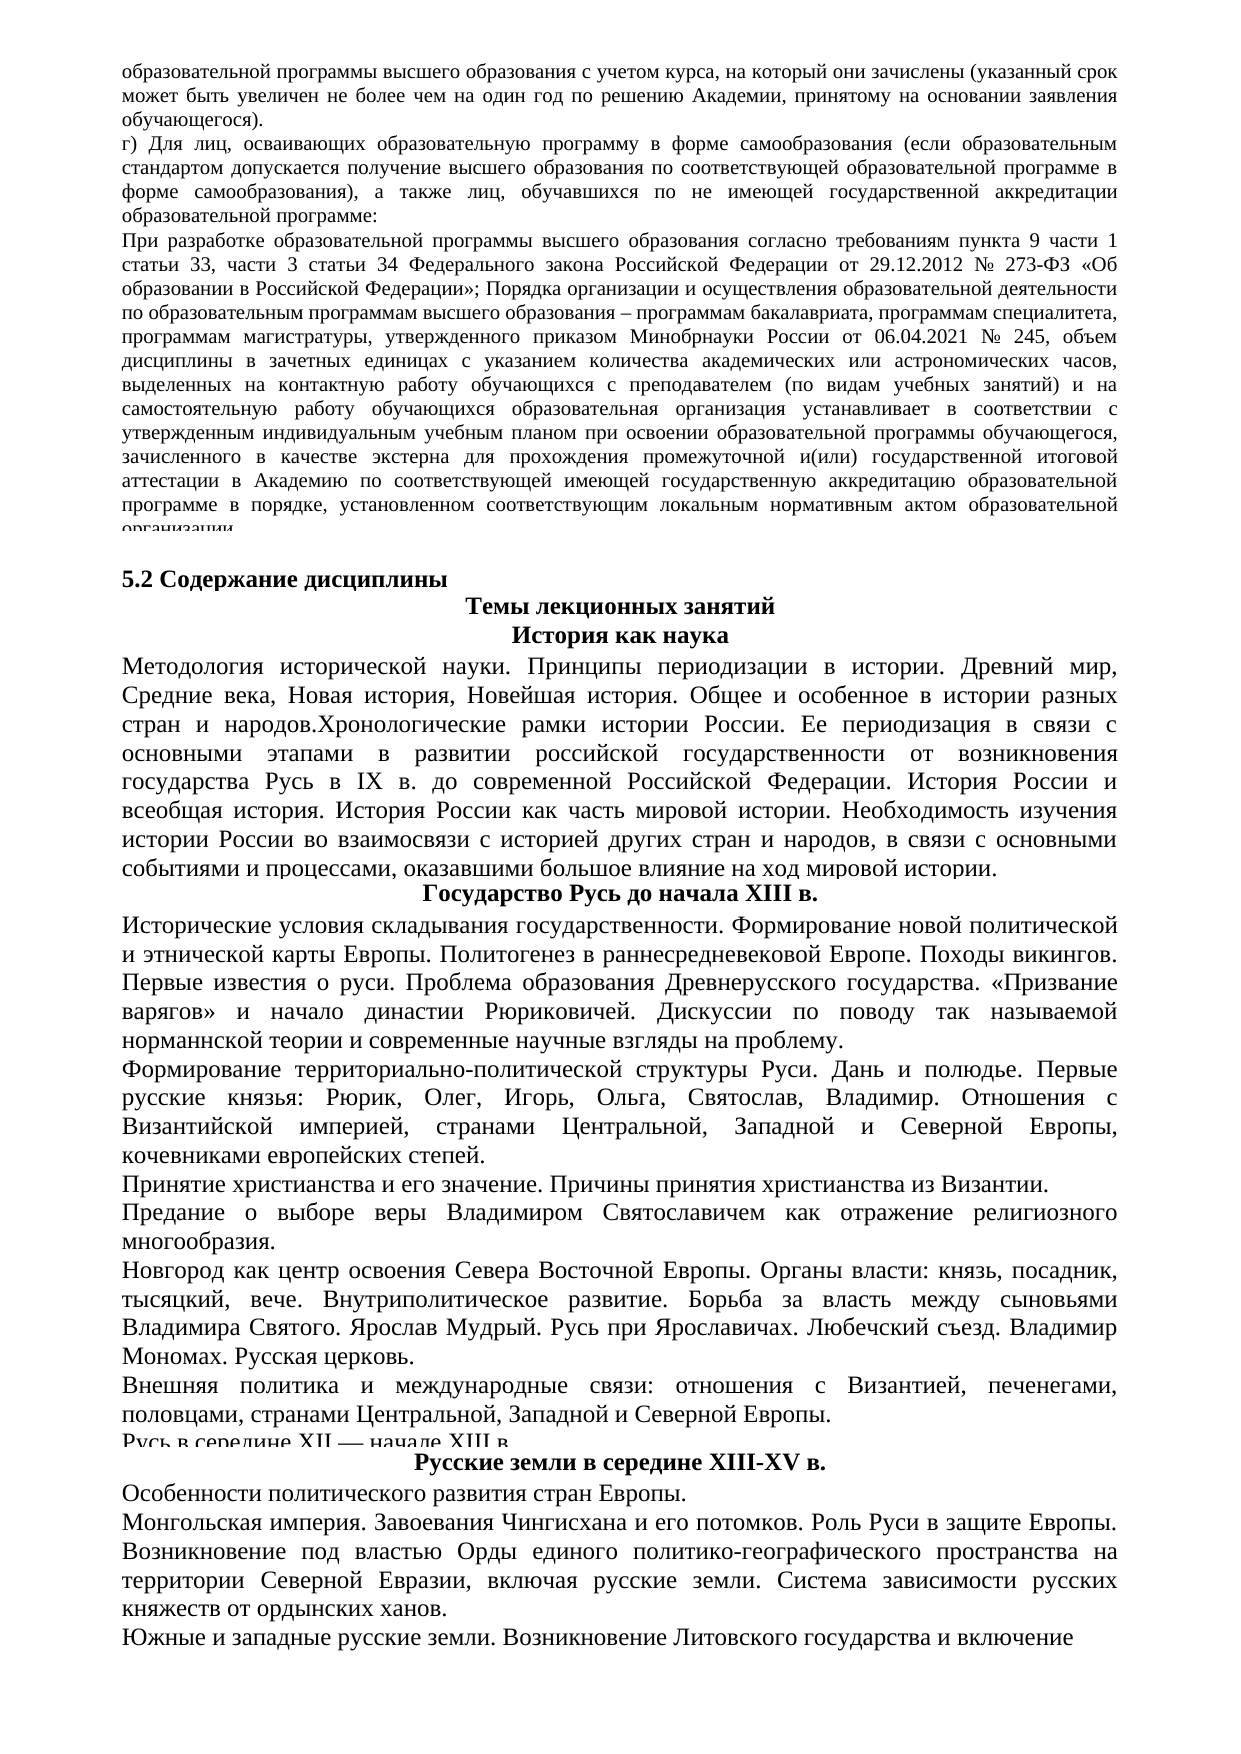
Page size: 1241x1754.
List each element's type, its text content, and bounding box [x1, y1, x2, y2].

table_cell Государство Русь до начала XIII в. [118, 878, 1122, 910]
table_header образовательной программы высшего образования с учетом курса, на который они зачислены (указанный срок может быть увеличен не более чем на один год по решению Академии, принятому на основании заявления обучающегося). г) Для лиц, осваивающих образовательную программу в форме самообразования (если образовательным стандартом допускается получение высшего образования по соответствующей образовательной программе в форме самообразования), а также лиц, обучавшихся по не имеющей государственной аккредитации образовательной программе: При разработке образовательной программы высшего образования согласно требованиям пункта 9 части 1 статьи 33, части 3 статьи 34 Федерального закона Российской Федерации от 29.12.2012 № 273-ФЗ «Об образовании в Российской Федерации»; Порядка организации и осуществления образовательной деятельности по образовательным программам высшего образования – программам бакалавриата, программам специалитета, программам магистратуры, утвержденного приказом Минобрнауки России от 06.04.2021 № 245, объем дисциплины в зачетных единицах с указанием количества академических или астрономических часов, выделенных на контактную работу обучающихся с преподавателем (по видам учебных занятий) и на самостоятельную работу обучающихся образовательная организация устанавливает в соответствии с утвержденным индивидуальным учебным планом при освоении образовательной программы обучающегося, зачисленного в качестве экстерна для прохождения промежуточной и(или) государственной итоговой аттестации в Академию по соответствующей имеющей государственную аккредитацию образовательной программе в порядке, установленном соответствующим локальным нормативным актом образовательной организации. [118, 59, 1122, 530]
table_cell Русские земли в середине XIII-XV в. [118, 1447, 1122, 1478]
table_cell История как наука [118, 620, 1122, 651]
table_cell Методология исторической науки. Принципы периодизации в истории. Древний мир, Средние века, Новая история, Новейшая история. Общее и особенное в истории разных стран и народов.Хронологические рамки истории России. Ее периодизация в связи с основными этапами в развитии российской государственности от возникновения государства Русь в IX в. до современной Российской Федерации. История России и всеобщая история. История России как часть мировой истории. Необходимость изучения истории России во взаимосвязи с историей других стран и народов, в связи с основными событиями и процессами, оказавшими большое влияние на ход мировой истории. [118, 651, 1122, 878]
table_cell Темы лекционных занятий [118, 591, 1122, 620]
table_cell Особенности политического развития стран Европы. Монгольская империя. Завоевания Чингисхана и его потомков. Роль Руси в защите Европы. Возникновение под властью Орды единого политико-географического пространства на территории Северной Евразии, включая русские земли. Система зависимости русских княжеств от ордынских ханов. Южные и западные русские земли. Возникновение Литовского государства и включение [118, 1479, 1122, 1662]
table_cell Исторические условия складывания государственности. Формирование новой политической и этнической карты Европы. Политогенез в раннесредневековой Европе. Походы викингов. Первые известия о руси. Проблема образования Древнерусского государства. «Призвание варягов» и начало династии Рюриковичей. Дискуссии по поводу так называемой норманнской теории и современные научные взгляды на проблему. Формирование территориально-политической структуры Руси. Дань и полюдье. Первые русские князья: Рюрик, Олег, Игорь, Ольга, Святослав, Владимир. Отношения с Византийской империей, странами Центральной, Западной и Северной Европы, кочевниками европейских степей. Принятие христианства и его значение. Причины принятия христианства из Византии. Предание о выборе веры Владимиром Святославичем как отражение религиозного многообразия. Новгород как центр освоения Севера Восточной Европы. Органы власти: князь, посадник, тысяцкий, вече. Внутриполитическое развитие. Борьба за власть между сыновьями Владимира Святого. Ярослав Мудрый. Русь при Ярославичах. Любечский съезд. Владимир Мономах. Русская церковь. Внешняя политика и международные связи: отношения с Византией, печенегами, половцами, странами Центральной, Западной и Северной Европы. Русь в середине XII — начале XIII в. [118, 910, 1122, 1447]
table_cell 5.2 Содержание дисциплины [118, 530, 1122, 591]
